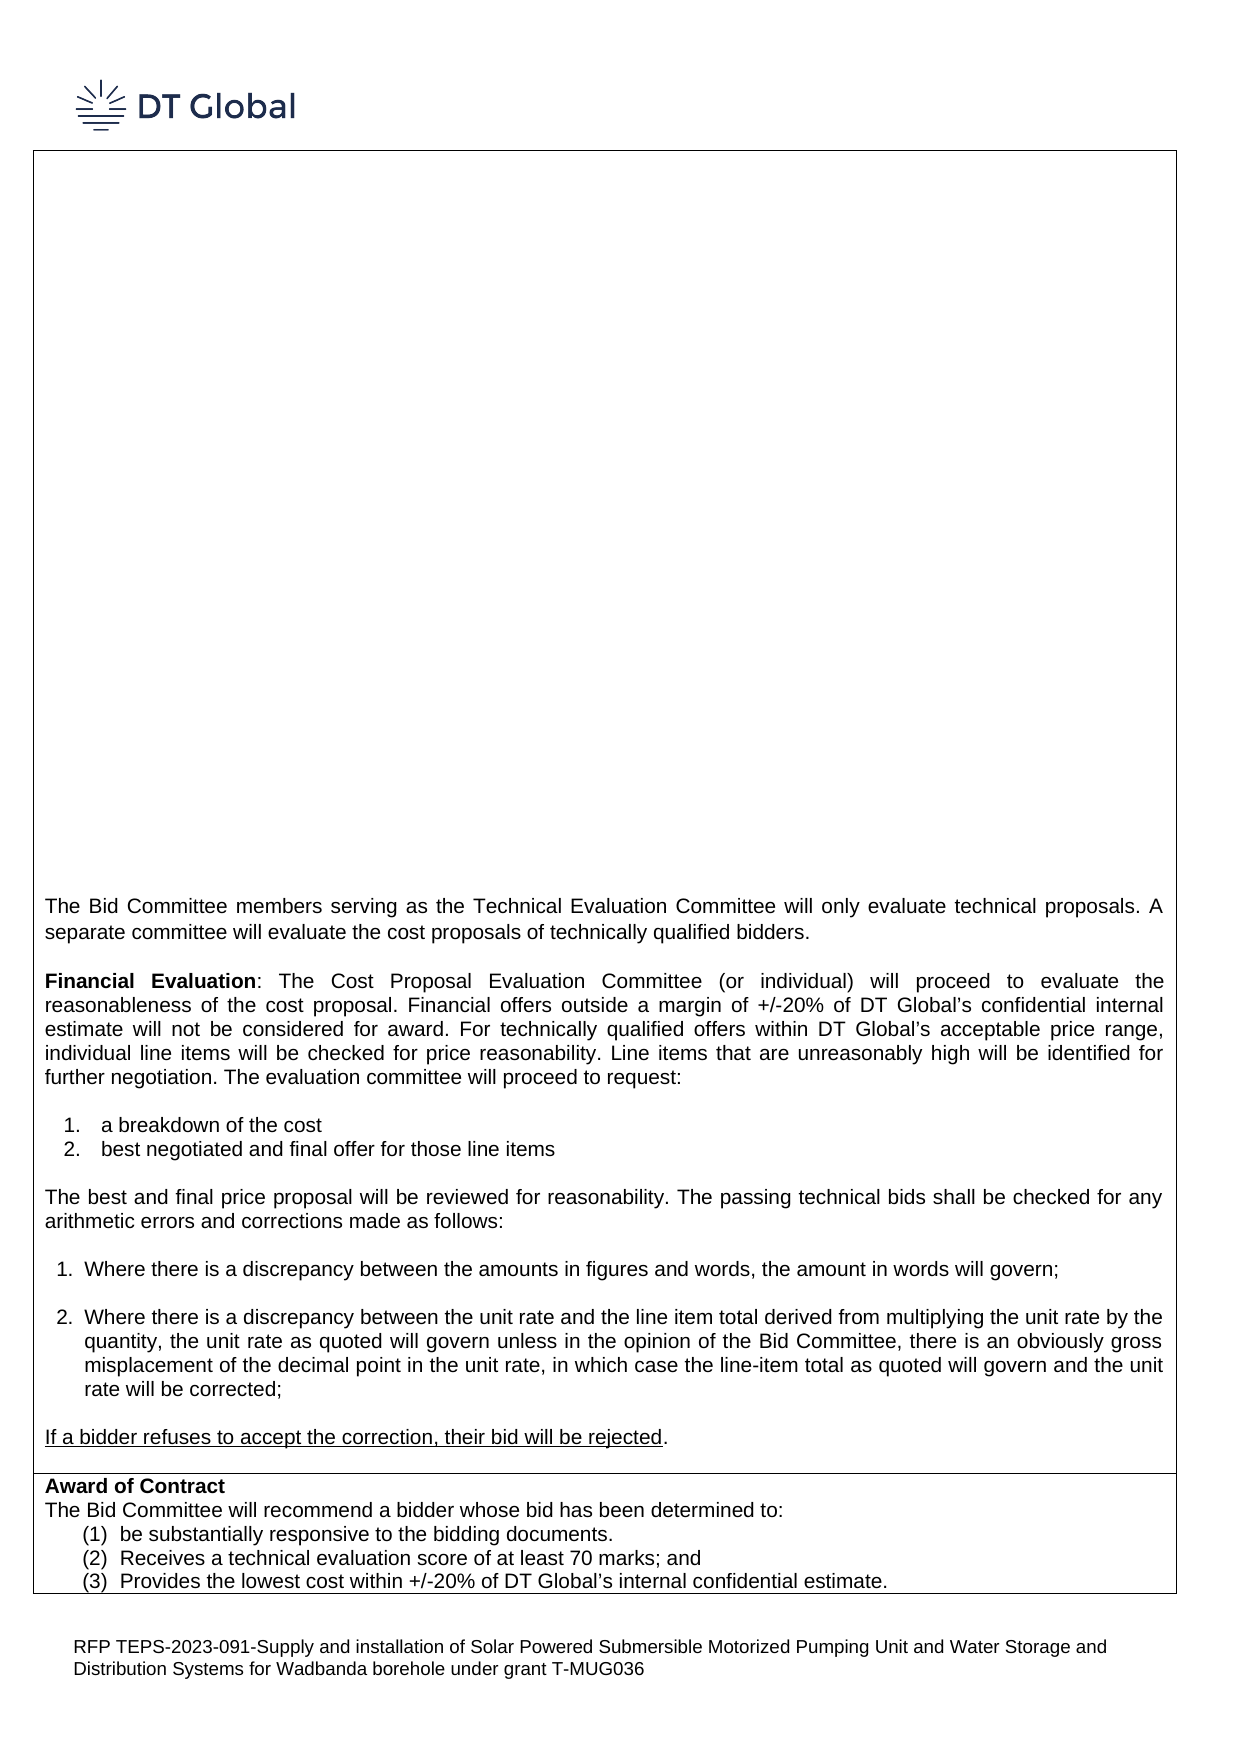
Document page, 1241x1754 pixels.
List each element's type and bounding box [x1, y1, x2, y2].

table_cell [34, 1474, 1176, 1593]
picture [73, 72, 298, 134]
table_header [34, 151, 1176, 1472]
